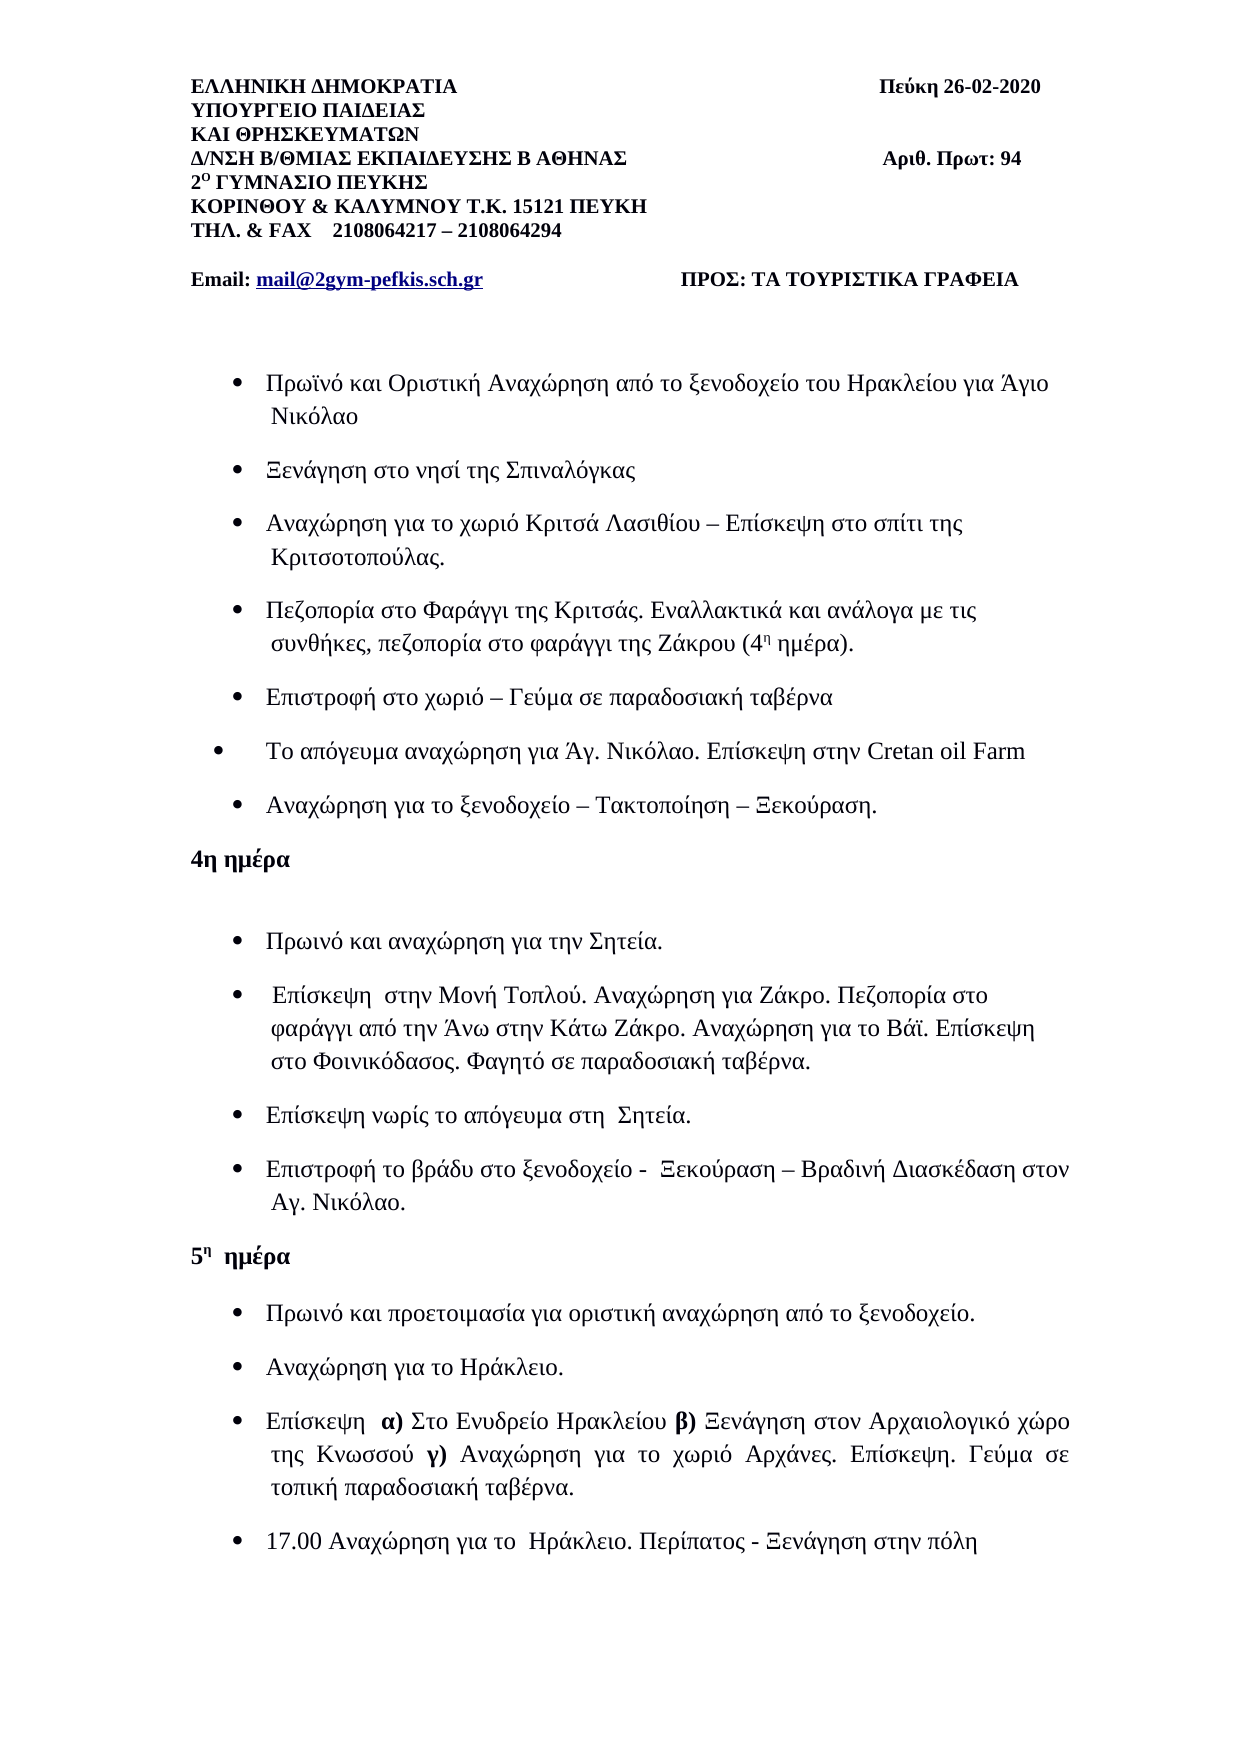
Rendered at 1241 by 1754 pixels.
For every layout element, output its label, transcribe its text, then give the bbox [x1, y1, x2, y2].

text 5η ημέρα [191, 1241, 1070, 1270]
list Επιστροφή στο χωριό – Γεύμα σε παραδοσιακή ταβέρνα [233, 682, 1070, 711]
list Πεζοπορία στο Φαράγγι της Κριτσάς. Εναλλακτικά και ανάλογα με τις συνθήκες, πεζοπορία στο φαράγγι της Ζάκρου (4η ημέρα). [233, 595, 1070, 657]
list Επίσκεψη α) Στο Ενυδρείο Ηρακλείου β) Ξενάγηση στον Αρχαιολογικό χώρο της Κνωσσού γ) Αναχώρηση για το χωριό Αρχάνες. Επίσκεψη. Γεύμα σε τοπική παραδοσιακή ταβέρνα. [233, 1406, 1070, 1501]
list Αναχώρηση για το χωριό Κριτσά Λασιθίου – Επίσκεψη στο σπίτι της Κριτσοτοπούλας. [233, 508, 1070, 570]
list Πρωινό και αναχώρηση για την Σητεία. [233, 926, 1070, 955]
list Πρωϊνό και Οριστική Αναχώρηση από το ξενοδοχείο του Ηρακλείου για Άγιο Νικόλαο [233, 368, 1070, 429]
list 17.00 Αναχώρηση για το Ηράκλειο. Περίπατος - Ξενάγηση στην πόλη [233, 1526, 1070, 1555]
text 4η ημέρα [191, 844, 1070, 873]
list Επιστροφή το βράδυ στο ξενοδοχείο - Ξεκούραση – Βραδινή Διασκέδαση στον Αγ. Νικόλαο. [233, 1154, 1070, 1216]
list Αναχώρηση για το Ηράκλειο. [233, 1352, 1070, 1381]
list Tο απόγευμα αναχώρηση για Άγ. Νικόλαο. Επίσκεψη στην Cretan oil Farm [214, 736, 1070, 765]
list Πρωινό και προετοιμασία για οριστική αναχώρηση από το ξενοδοχείο. [233, 1298, 1070, 1327]
list Επίσκεψη στην Μονή Τοπλού. Αναχώρηση για Ζάκρο. Πεζοπορία στο φαράγγι από την Άνω στην Κάτω Ζάκρο. Αναχώρηση για το Βάϊ. Επίσκεψη στο Φοινικόδασος. Φαγητό σε παραδοσιακή ταβέρνα. [233, 980, 1070, 1075]
list Ξενάγηση στο νησί της Σπιναλόγκας [233, 455, 1070, 483]
list Επίσκεψη νωρίς το απόγευμα στη Σητεία. [233, 1100, 1070, 1129]
list Αναχώρηση για το ξενοδοχείο – Τακτοποίηση – Ξεκούραση. [233, 790, 1070, 819]
